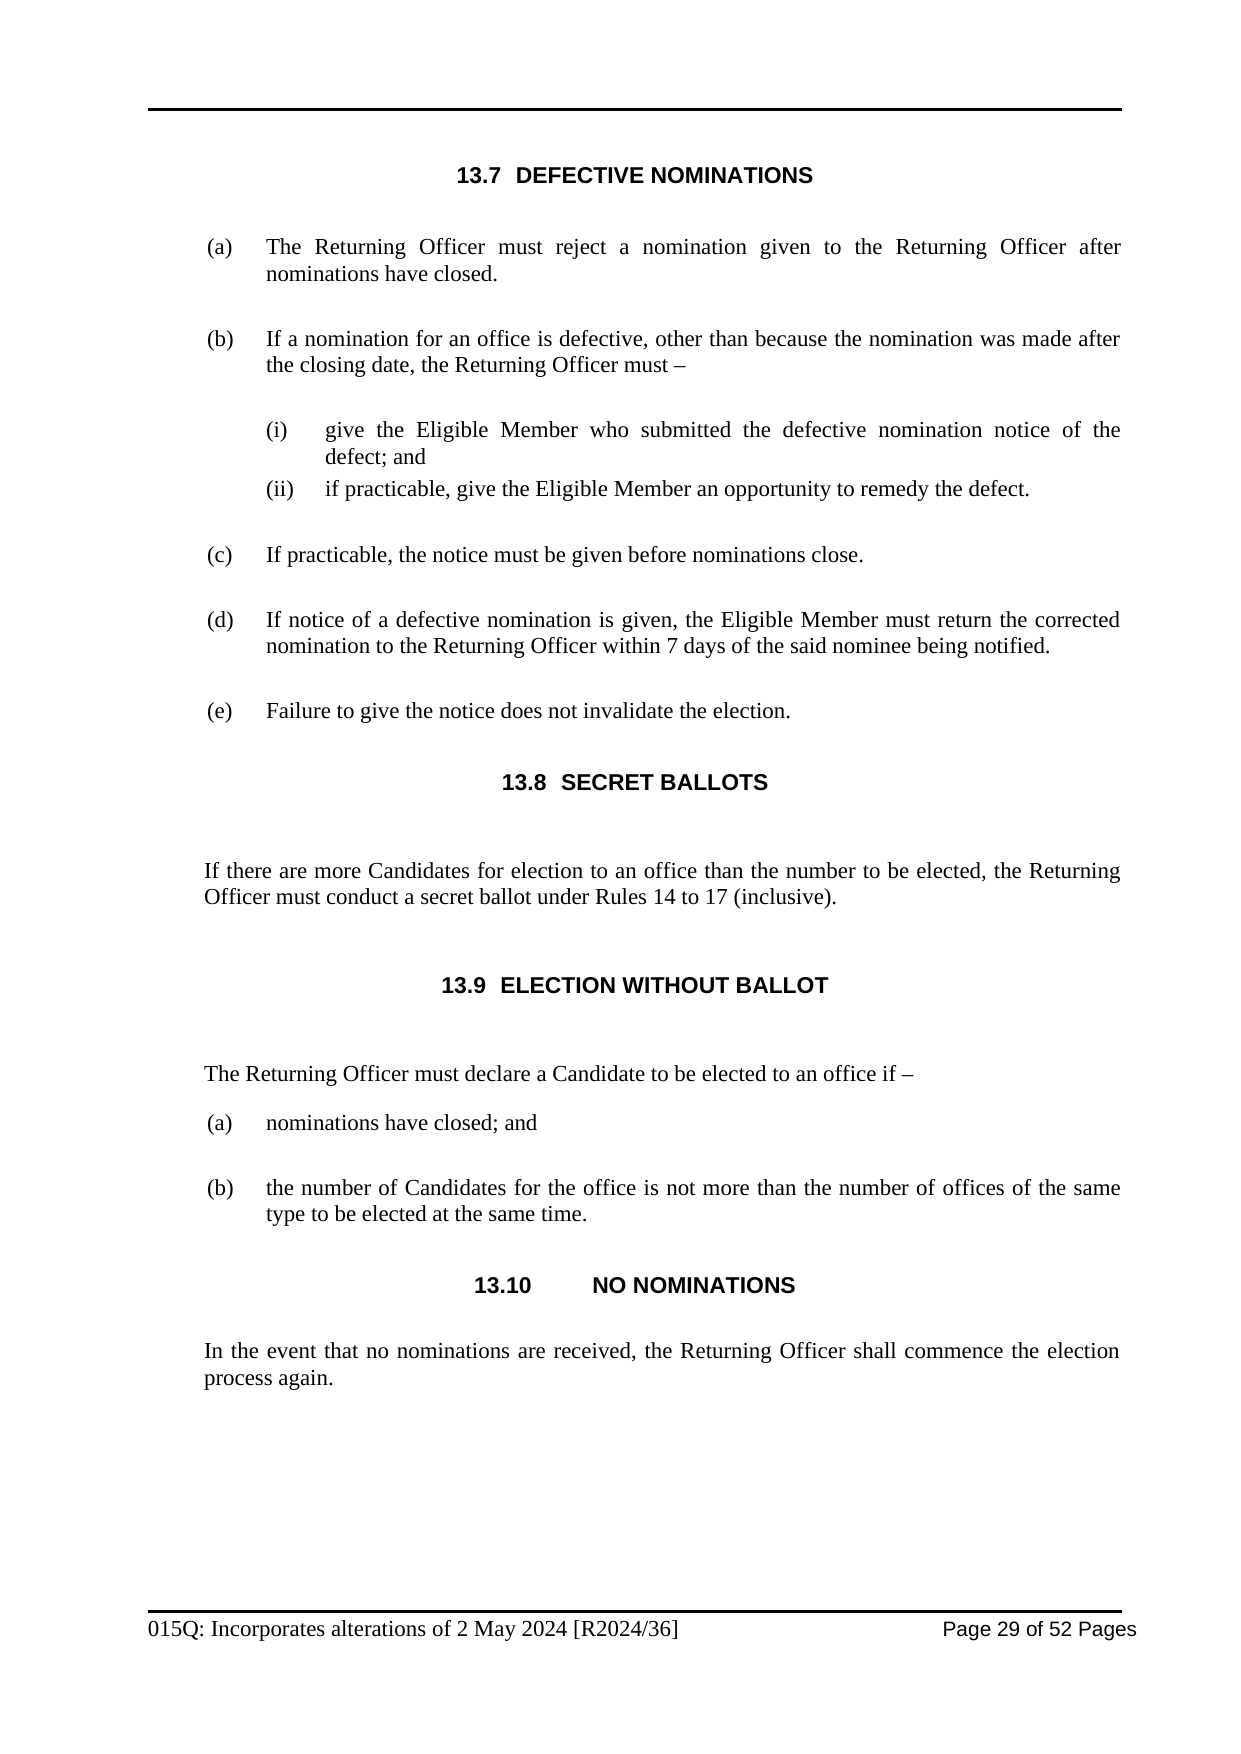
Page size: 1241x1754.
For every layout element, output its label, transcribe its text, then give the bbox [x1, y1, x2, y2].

text The Returning Officer must declare a Candidate to be elected to an office if – [204, 1060, 1122, 1086]
text In the event that no nominations are received, the Returning Officer shall commence the election process again. [204, 1337, 1122, 1390]
text (a) nominations have closed; and [148, 1109, 1122, 1135]
text (a) The Returning Officer must reject a nomination given to the Returning Officer after nominations have closed. [148, 233, 1122, 286]
text (ii) if practicable, give the Eligible Member an opportunity to remedy the defect. [210, 476, 1122, 502]
text (c) If practicable, the notice must be given before nominations close. [148, 541, 1122, 567]
subtitle 13.9 ELECTION WITHOUT BALLOT [148, 972, 1122, 998]
text (e) Failure to give the notice does not invalidate the election. [148, 697, 1122, 724]
text (i) give the Eligible Member who submitted the defective nomination notice of the defect; and [210, 417, 1122, 469]
text If there are more Candidates for election to an office than the number to be elected, the Returning Officer must conduct a secret ballot under Rules 14 to 17 (inclusive). [204, 857, 1122, 910]
text (b) If a nomination for an office is defective, other than because the nomination was made after the closing date, the Returning Officer must – [148, 325, 1122, 378]
text (d) If notice of a defective nomination is given, the Eligible Member must return the corrected nomination to the Returning Officer within 7 days of the said nominee being notified. [148, 606, 1122, 659]
subtitle 13.8 SECRET BALLOTS [148, 769, 1122, 795]
text (b) the number of Candidates for the office is not more than the number of offices of the same type to be elected at the same time. [148, 1174, 1122, 1227]
subtitle 13.7 DEFECTIVE NOMINATIONS [148, 162, 1122, 188]
subtitle 13.10 NO NOMINATIONS [148, 1272, 1122, 1298]
